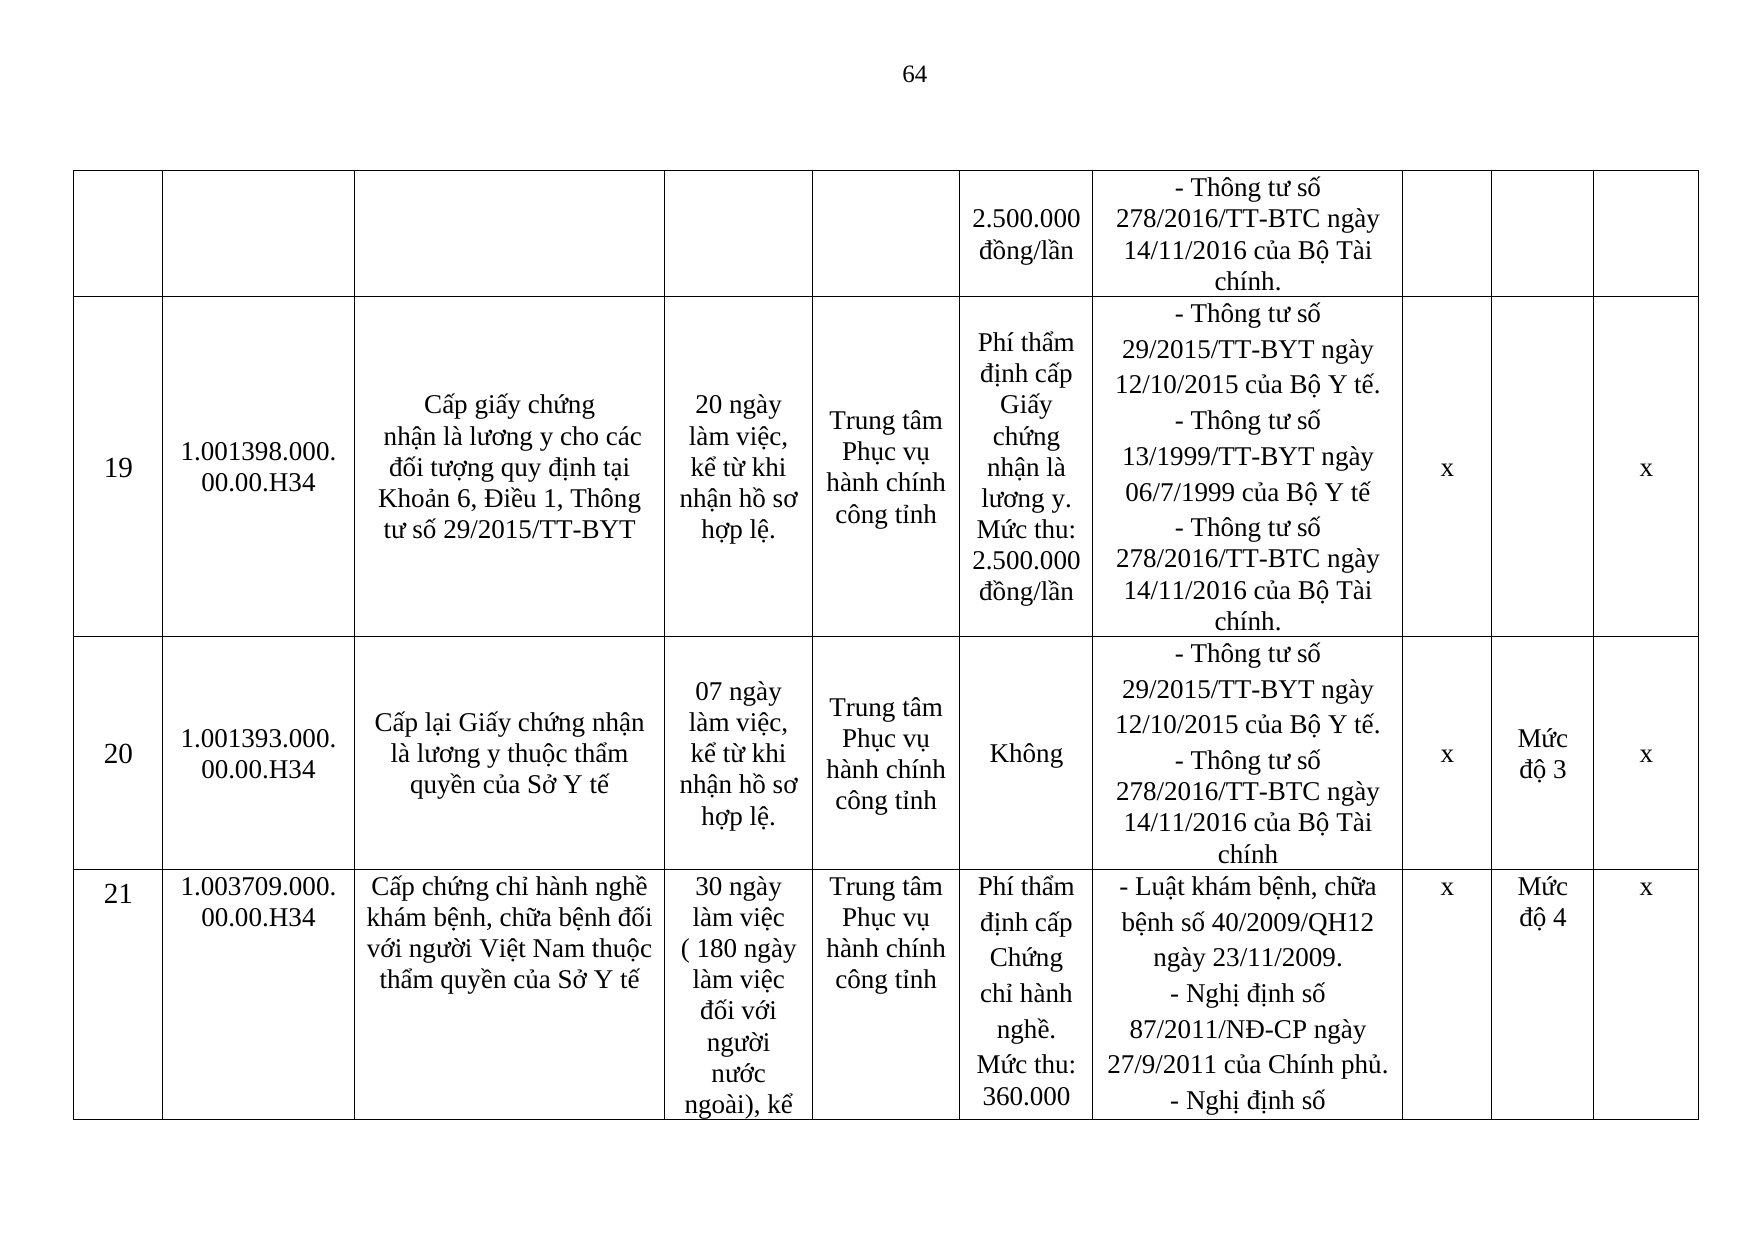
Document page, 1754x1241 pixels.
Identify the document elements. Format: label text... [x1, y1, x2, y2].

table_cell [813, 870, 959, 1119]
table_cell 07 ngày làm việc, kể từ khi nhận hồ sơ hợp lệ. [665, 637, 812, 869]
table_cell [1492, 171, 1593, 296]
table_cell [163, 870, 354, 1119]
table_cell - Thông tư số 29/2015/TT-BYT ngày 12/10/2015 của Bộ Y tế. - Thông tư số 13/1999/TT-BYT ngày 06/7/1999 của Bộ Y tế - Thông tư số 278/2016/TT-BTC ngày 14/11/2016 của Bộ Tài chính. [1093, 297, 1402, 636]
table_cell Mức độ 3 [1492, 637, 1593, 869]
table_cell x [1594, 637, 1698, 869]
table_cell Cấp giấy chứng nhận là lương y cho các đối tượng quy định tại Khoản 6, Điều 1, Thông tư số 29/2015/TT-BYT [355, 297, 664, 636]
table_cell Trung tâm Phục vụ hành chính công tỉnh [813, 637, 959, 869]
table_cell Không [960, 637, 1092, 869]
table_cell 21 [74, 870, 162, 1119]
table_cell x [1594, 297, 1698, 636]
table_cell Mức độ 4 [1492, 870, 1593, 1119]
table_cell 1.001398.000.00.00.H34 [163, 297, 354, 636]
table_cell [960, 870, 1092, 1119]
table_cell 20 [74, 637, 162, 869]
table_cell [1093, 870, 1402, 1119]
table_cell [1492, 297, 1593, 636]
table_cell Trung tâm Phục vụ hành chính công tỉnh [813, 297, 959, 636]
table_cell 19 [74, 297, 162, 636]
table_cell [813, 171, 959, 296]
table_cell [355, 171, 664, 296]
table_cell x [1403, 637, 1491, 869]
table_cell Cấp lại Giấy chứng nhận là lương y thuộc thẩm quyền của Sở Y tế [355, 637, 664, 869]
table_cell 1.001393.000.00.00.H34 [163, 637, 354, 869]
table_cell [1093, 171, 1402, 296]
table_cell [960, 171, 1092, 296]
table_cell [665, 171, 812, 296]
table_cell x [1403, 171, 1491, 296]
table_cell - Thông tư số 29/2015/TT-BYT ngày 12/10/2015 của Bộ Y tế. - Thông tư số 278/2016/TT-BTC ngày 14/11/2016 của Bộ Tài chính [1093, 637, 1402, 869]
table_cell Phí thẩm định cấp Giấy chứng nhận là lương y. Mức thu: 2.500.000 đồng/lần [960, 297, 1092, 636]
table_cell x [1403, 870, 1491, 1119]
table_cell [665, 870, 812, 1119]
table_cell x [1594, 171, 1698, 296]
table_cell 18 [74, 171, 162, 296]
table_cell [163, 171, 354, 296]
table_cell x [1594, 870, 1698, 1119]
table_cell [355, 870, 664, 1119]
table_cell x [1403, 297, 1491, 636]
table_cell 20 ngày làm việc, kể từ khi nhận hồ sơ hợp lệ. [665, 297, 812, 636]
